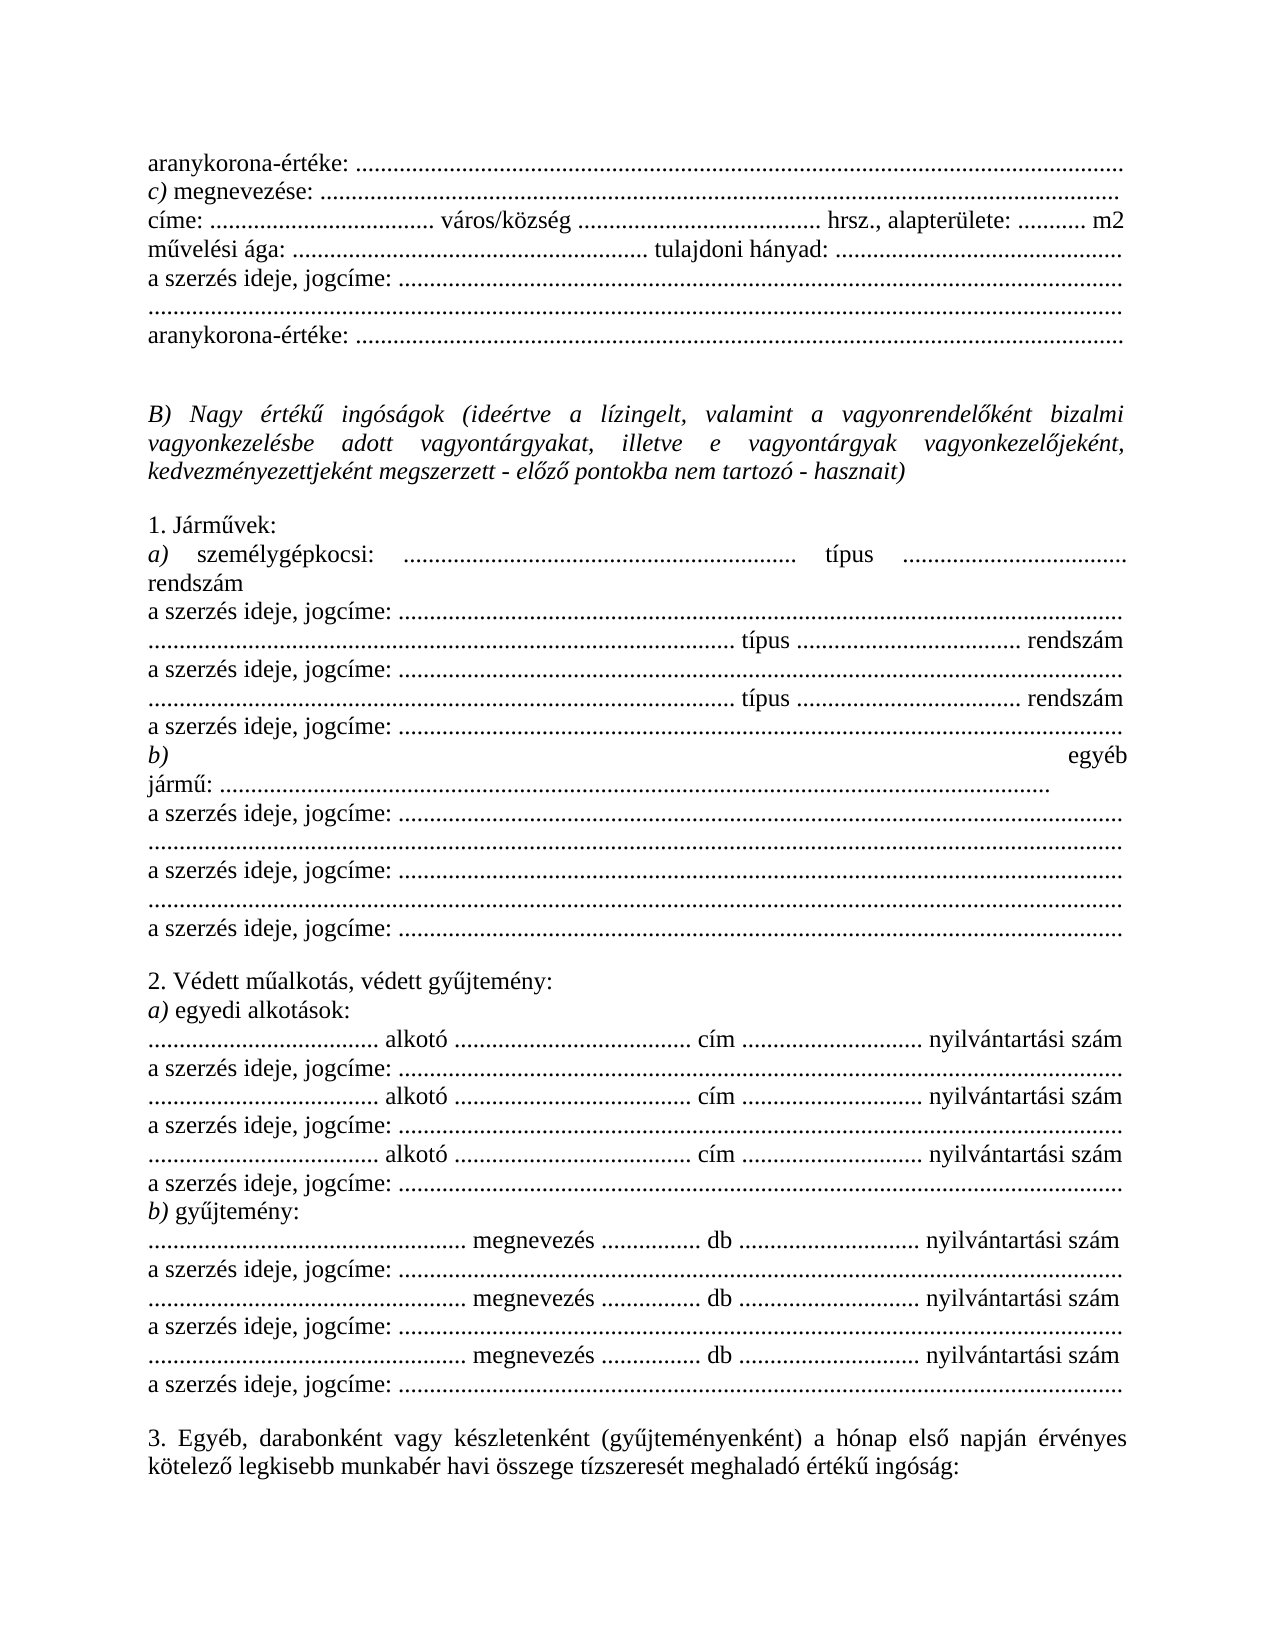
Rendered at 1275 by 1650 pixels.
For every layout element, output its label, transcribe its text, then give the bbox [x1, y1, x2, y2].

text 3. Egyéb, darabonként vagy készletenként (gyűjteményenként) a hónap első napján érvényes kötelező legkisebb munkabér havi összege tízszeresét meghaladó értékű ingóság: [148, 1423, 1127, 1480]
text a szerzés ideje, jogcíme: .................................................................................................................... [148, 1110, 1127, 1139]
text a szerzés ideje, jogcíme: .................................................................................................................... [148, 711, 1127, 740]
text a szerzés ideje, jogcíme: .................................................................................................................... [148, 913, 1127, 941]
text a szerzés ideje, jogcíme: .................................................................................................................... [148, 654, 1127, 683]
text b) gyűjtemény: [148, 1196, 1127, 1225]
text B) Nagy értékű ingóságok (ideértve a lízingelt, valamint a vagyonrendelőként bizalmi vagyonkezelésbe adott vagyontárgyakat, illetve e vagyontárgyak vagyonkezelőjeként, kedvezményezettjeként megszerzett - előző pontokba nem tartozó - hasznait) [148, 399, 1127, 485]
text a szerzés ideje, jogcíme: .................................................................................................................... [148, 1369, 1127, 1398]
text a szerzés ideje, jogcíme: .................................................................................................................... [148, 855, 1127, 884]
text ................................................... megnevezés ................ db ............................. nyilvántartási szám [148, 1340, 1127, 1369]
text ................................................... megnevezés ................ db ............................. nyilvántartási szám [148, 1283, 1127, 1311]
text 1. Járművek: [148, 510, 1127, 539]
text címe: .................................... város/község ....................................... hrsz., alapterülete: ........... m2 [148, 205, 1127, 234]
text művelési ága: ......................................................... tulajdoni hányad: .............................................. [148, 234, 1127, 263]
text ..................................... alkotó ...................................... cím ............................. nyilvántartási szám [148, 1081, 1127, 1110]
text a szerzés ideje, jogcíme: .................................................................................................................... [148, 1311, 1127, 1340]
text a) személygépkocsi: ............................................................... típus .................................... rendszám [148, 539, 1127, 596]
text a) egyedi alkotások: [148, 995, 1127, 1024]
text ..................................... alkotó ...................................... cím ............................. nyilvántartási szám [148, 1024, 1127, 1053]
text .............................................................................................. típus .................................... rendszám [148, 683, 1127, 711]
text a szerzés ideje, jogcíme: .................................................................................................................... [148, 1168, 1127, 1196]
text c) megnevezése: ................................................................................................................................ [148, 176, 1127, 205]
text a szerzés ideje, jogcíme: .................................................................................................................... [148, 596, 1127, 625]
text .............................................................................................. típus .................................... rendszám [148, 625, 1127, 654]
text 2. Védett műalkotás, védett gyűjtemény: [148, 966, 1127, 995]
text aranykorona-értéke: ........................................................................................................................... [148, 148, 1127, 176]
text a szerzés ideje, jogcíme: .................................................................................................................... [148, 263, 1127, 291]
text a szerzés ideje, jogcíme: .................................................................................................................... [148, 1053, 1127, 1081]
text b) egyéb jármű: ..................................................................................................................................... [148, 740, 1127, 798]
text a szerzés ideje, jogcíme: .................................................................................................................... [148, 1254, 1127, 1283]
text ..................................... alkotó ...................................... cím ............................. nyilvántartási szám [148, 1139, 1127, 1168]
text a szerzés ideje, jogcíme: .................................................................................................................... [148, 798, 1127, 826]
text ................................................... megnevezés ................ db ............................. nyilvántartási szám [148, 1225, 1127, 1254]
text aranykorona-értéke: ........................................................................................................................... [148, 320, 1127, 349]
